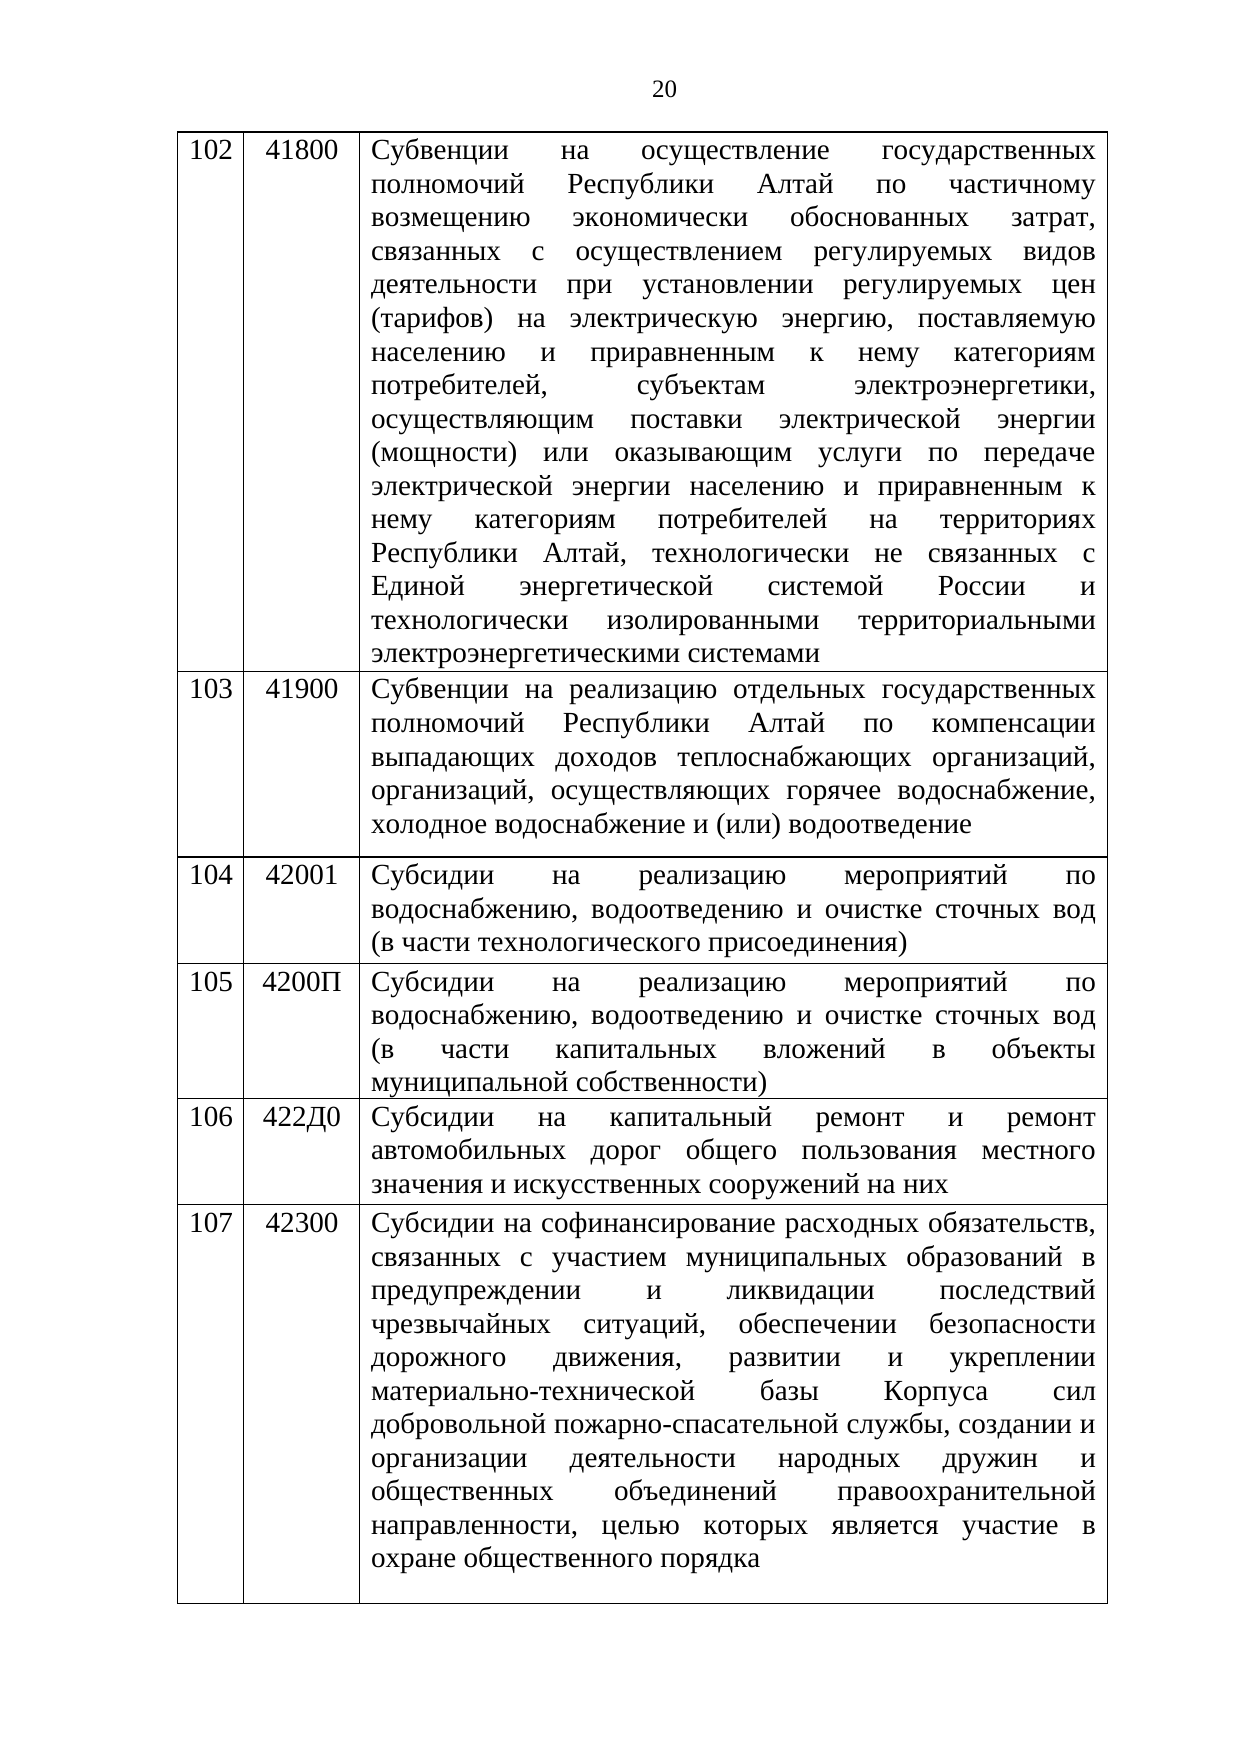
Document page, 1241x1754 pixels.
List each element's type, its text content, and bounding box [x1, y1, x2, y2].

table_cell 105 [178, 964, 243, 1098]
table_cell 422Д0 [244, 1099, 359, 1204]
table_cell Субсидии на софинансирование расходных обязательств, связанных с участием муниципальных образований в предупреждении и ликвидации последствий чрезвычайных ситуаций, обеспечении безопасности дорожного движения, развитии и укреплении материально-технической базы Корпуса сил добровольной пожарно-спасательной службы, создании и организации деятельности народных дружин и общественных объединений правоохранительной направленности, целью которых является участие в охране общественного порядка [360, 1205, 1107, 1603]
table_cell 106 [178, 1099, 243, 1204]
table_cell 102 [178, 133, 243, 671]
table_cell Субвенции на осуществление государственных полномочий Республики Алтай по частичному возмещению экономически обоснованных затрат, связанных с осуществлением регулируемых видов деятельности при установлении регулируемых цен (тарифов) на электрическую энергию, поставляемую населению и приравненным к нему категориям потребителей, субъектам электроэнергетики, осуществляющим поставки электрической энергии (мощности) или оказывающим услуги по передаче электрической энергии населению и приравненным к нему категориям потребителей на территориях Республики Алтай, технологически не связанных с Единой энергетической системой России и технологически изолированными территориальными электроэнергетическими системами [360, 133, 1107, 671]
table_cell 41800 [244, 133, 359, 671]
table_cell Субсидии на реализацию мероприятий по водоснабжению, водоотведению и очистке сточных вод (в части капитальных вложений в объекты муниципальной собственности) [360, 964, 1107, 1098]
table_cell Субсидии на реализацию мероприятий по водоснабжению, водоотведению и очистке сточных вод (в части технологического присоединения) [360, 858, 1107, 963]
table_cell Субсидии на капитальный ремонт и ремонт автомобильных дорог общего пользования местного значения и искусственных сооружений на них [360, 1099, 1107, 1204]
table_cell 41900 [244, 672, 359, 856]
table_cell 103 [178, 672, 243, 856]
table_cell 42300 [244, 1205, 359, 1603]
table_cell Субвенции на реализацию отдельных государственных полномочий Республики Алтай по компенсации выпадающих доходов теплоснабжающих организаций, организаций, осуществляющих горячее водоснабжение, холодное водоснабжение и (или) водоотведение [360, 672, 1107, 856]
table_cell 42001 [244, 858, 359, 963]
table_cell 104 [178, 858, 243, 963]
table_cell 107 [178, 1205, 243, 1603]
table_cell 4200П [244, 964, 359, 1098]
